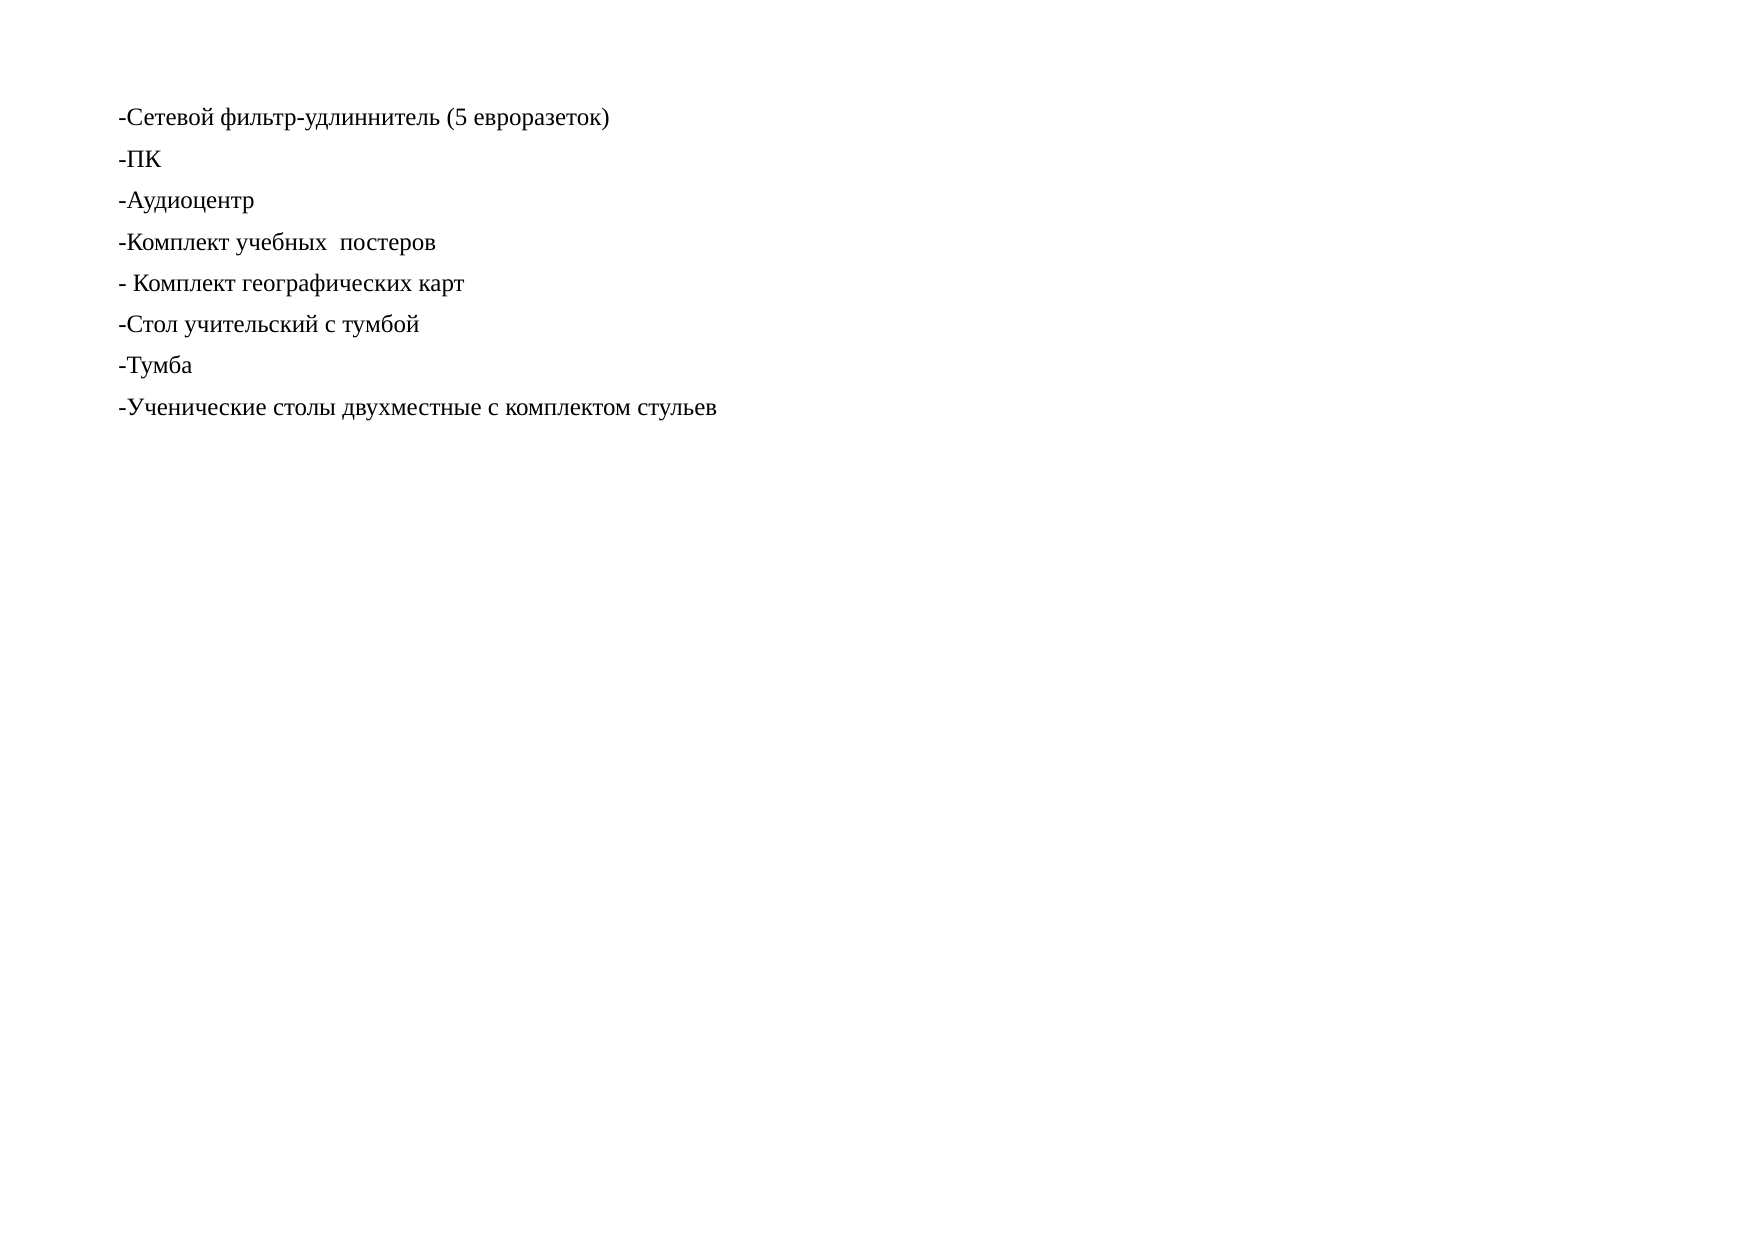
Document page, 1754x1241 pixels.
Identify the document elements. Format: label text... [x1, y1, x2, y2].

text -Аудиоцентр [118, 185, 1636, 214]
text -Стол учительский с тумбой [118, 309, 1636, 338]
text -Сетевой фильтр-удлиннитель (5 евроразеток) [118, 102, 1636, 131]
text - Комплект географических карт [118, 268, 1636, 297]
text -Комплект учебных постеров [118, 227, 1636, 255]
text -ПК [118, 144, 1636, 173]
text -Ученические столы двухместные с комплектом стульев [118, 392, 1636, 421]
text -Тумба [118, 351, 1636, 379]
